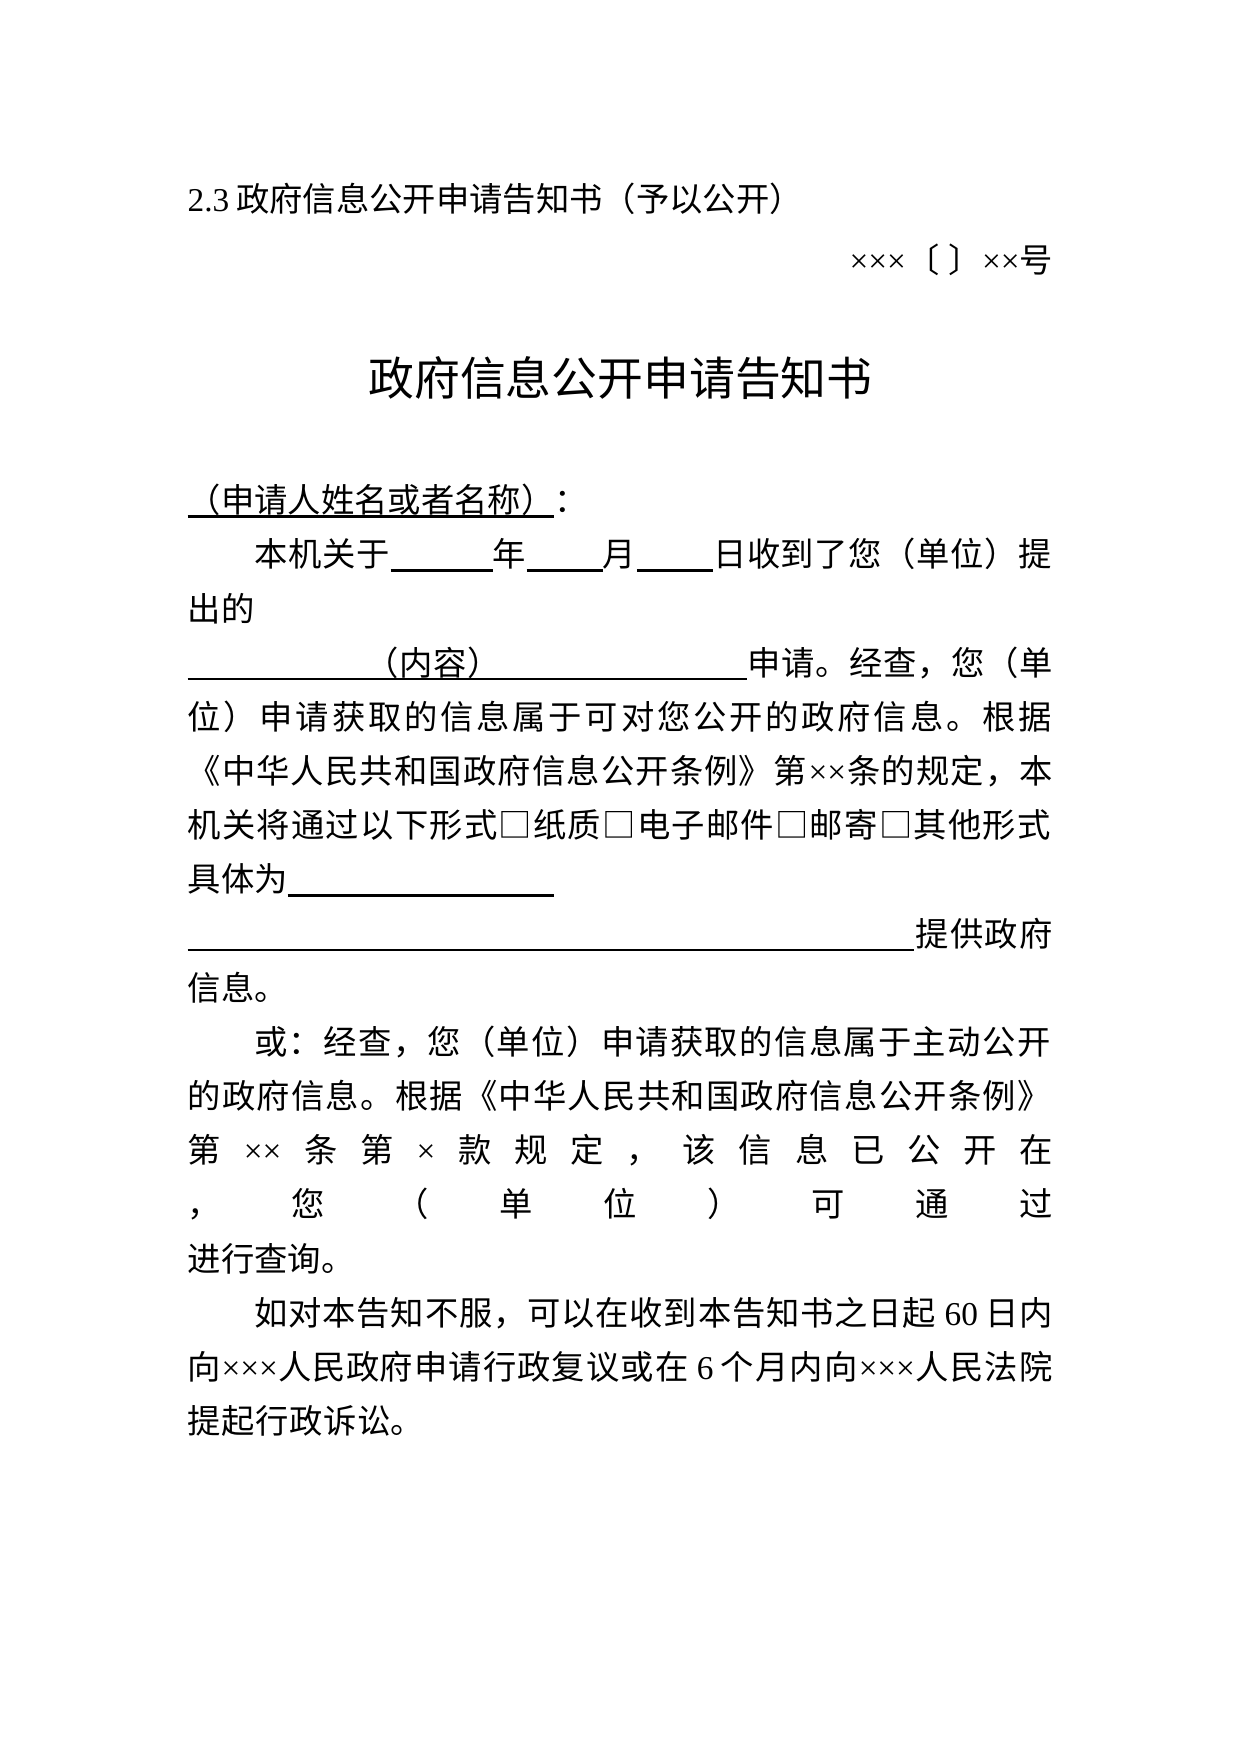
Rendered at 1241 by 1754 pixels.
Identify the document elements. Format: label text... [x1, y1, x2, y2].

text 如对本告知不服，可以在收到本告知书之日起60日内向×××人民政府申请行政复议或在6个月内向×××人民法院提起行政诉讼。 [187, 1282, 1053, 1444]
text 或：经查，您（单位）申请获取的信息属于主动公开的政府信息。根据《中华人民共和国政府信息公开条例》第××条第×款规定，该信息已公开在 ，您（单位）可通过 进行查询。 [187, 1011, 1053, 1282]
text 2.3政府信息公开申请告知书（予以公开） [187, 162, 1053, 223]
text （内容） 申请。经查，您（单位）申请获取的信息属于可对您公开的政府信息。根据《中华人民共和国政府信息公开条例》第××条的规定，本机关将通过以下形式□纸质□电子邮件□邮寄□其他形式，具体为 [187, 632, 1053, 903]
text 本机关于 年 月 日收到了您（单位）提出的 [187, 523, 1053, 632]
text 提供政府信息。 [187, 903, 1053, 1011]
text 政府信息公开申请告知书 [187, 346, 1053, 408]
text ×××〔 〕××号 [246, 223, 1053, 285]
text （申请人姓名或者名称）： [187, 469, 1053, 523]
